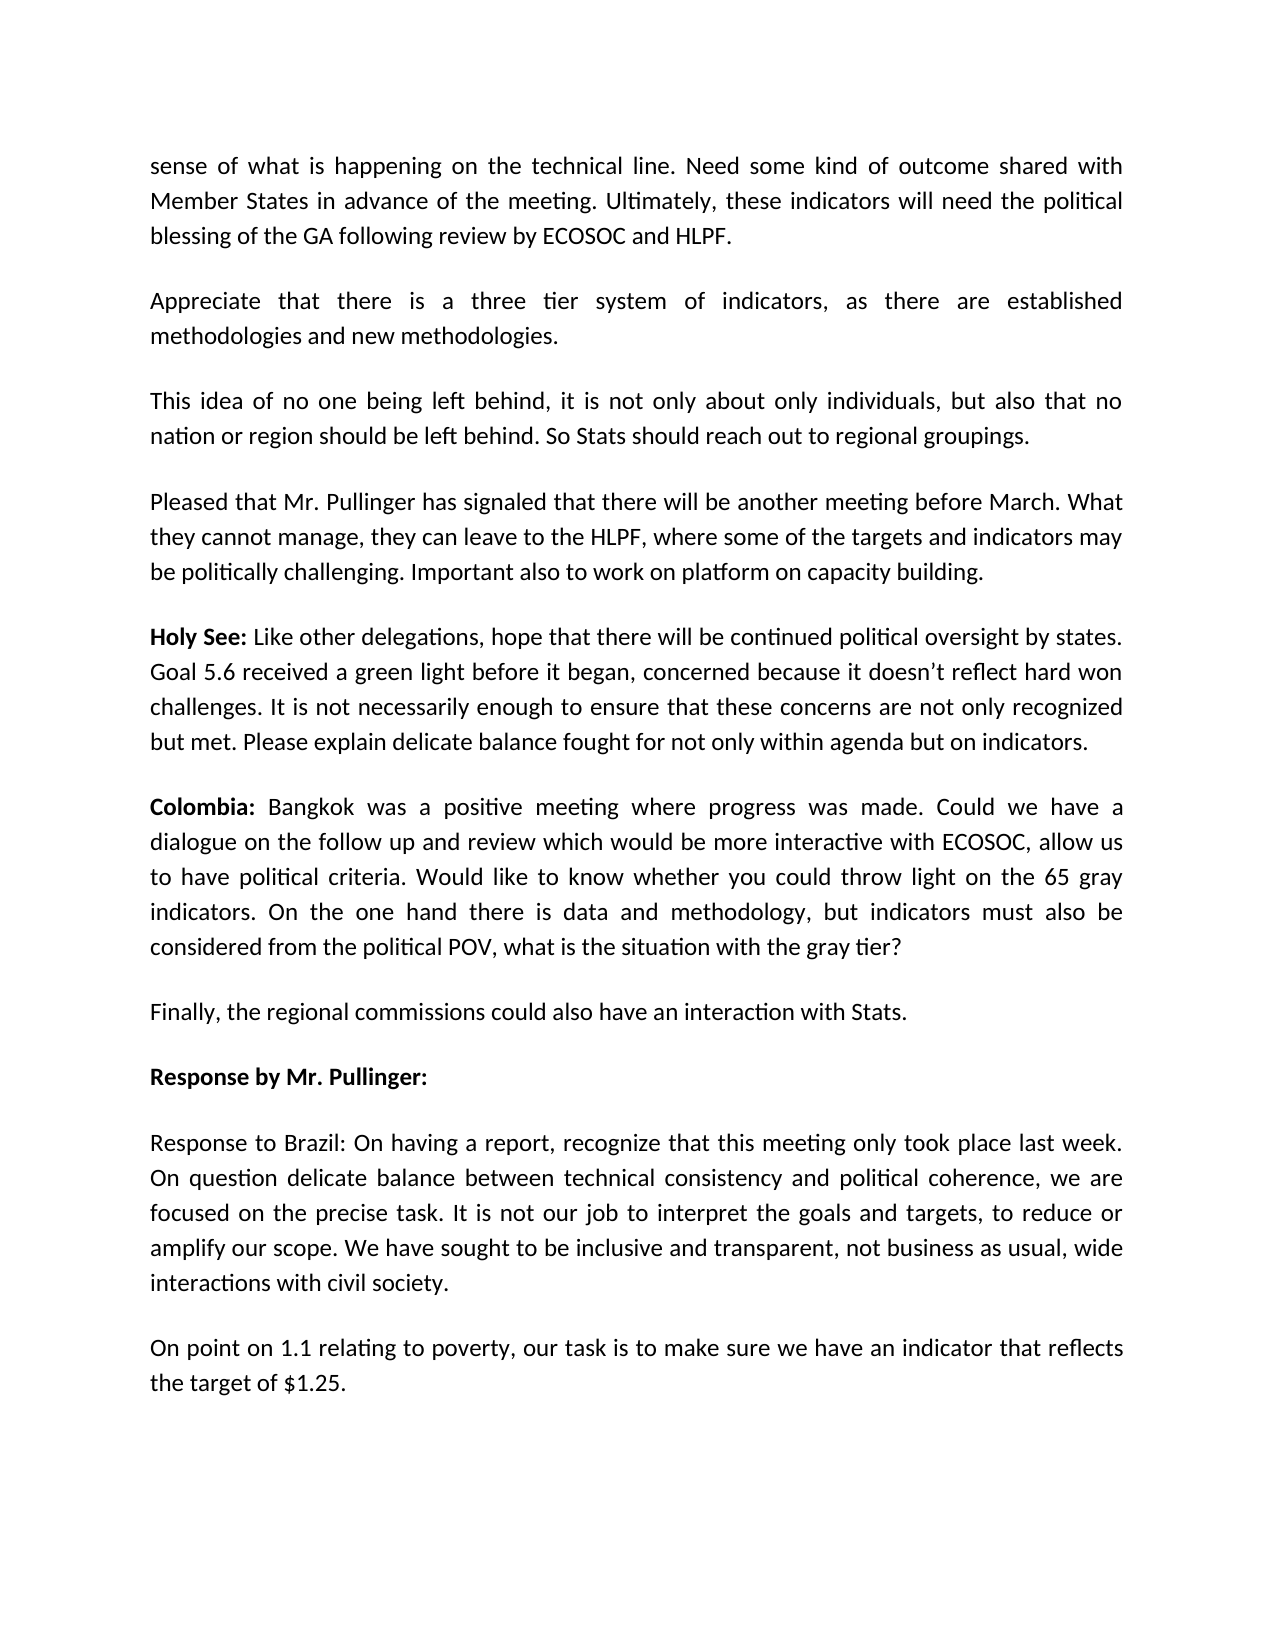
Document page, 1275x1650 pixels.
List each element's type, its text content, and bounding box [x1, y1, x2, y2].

text Response by Mr. Pullinger: [150, 1061, 1125, 1092]
text Pleased that Mr. Pullinger has signaled that there will be another meeting before March. What they cannot manage, they can leave to the HLPF, where some of the targets and indicators may be politically challenging. Important also to work on platform on capacity building. [150, 486, 1125, 586]
text Appreciate that there is a three tier system of indicators, as there are established methodologies and new methodologies. [150, 285, 1125, 351]
text Response to Brazil: On having a report, recognize that this meeting only took place last week. On question delicate balance between technical consistency and political coherence, we are focused on the precise task. It is not our job to interpret the goals and targets, to reduce or amplify our scope. We have sought to be inclusive and transparent, not business as usual, wide interactions with civil society. [150, 1127, 1125, 1297]
text Holy See: Like other delegations, hope that there will be continued political oversight by states. Goal 5.6 received a green light before it began, concerned because it doesn’t reflect hard won challenges. It is not necessarily enough to ensure that these concerns are not only recognized but met. Please explain delicate balance fought for not only within agenda but on indicators. [150, 621, 1125, 756]
text This idea of no one being left behind, it is not only about only individuals, but also that no nation or region should be left behind. So Stats should reach out to regional groupings. [150, 385, 1125, 451]
text Finally, the regional commissions could also have an interaction with Stats. [150, 996, 1125, 1027]
text On point on 1.1 relating to poverty, our task is to make sure we have an indicator that reflects the target of $1.25. [150, 1332, 1125, 1397]
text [150, 150, 1125, 251]
text Colombia: Bangkok was a positive meeting where progress was made. Could we have a dialogue on the follow up and review which would be more interactive with ECOSOC, allow us to have political criteria. Would like to know whether you could throw light on the 65 gray indicators. On the one hand there is data and methodology, but indicators must also be considered from the political POV, what is the situation with the gray tier? [150, 791, 1125, 962]
